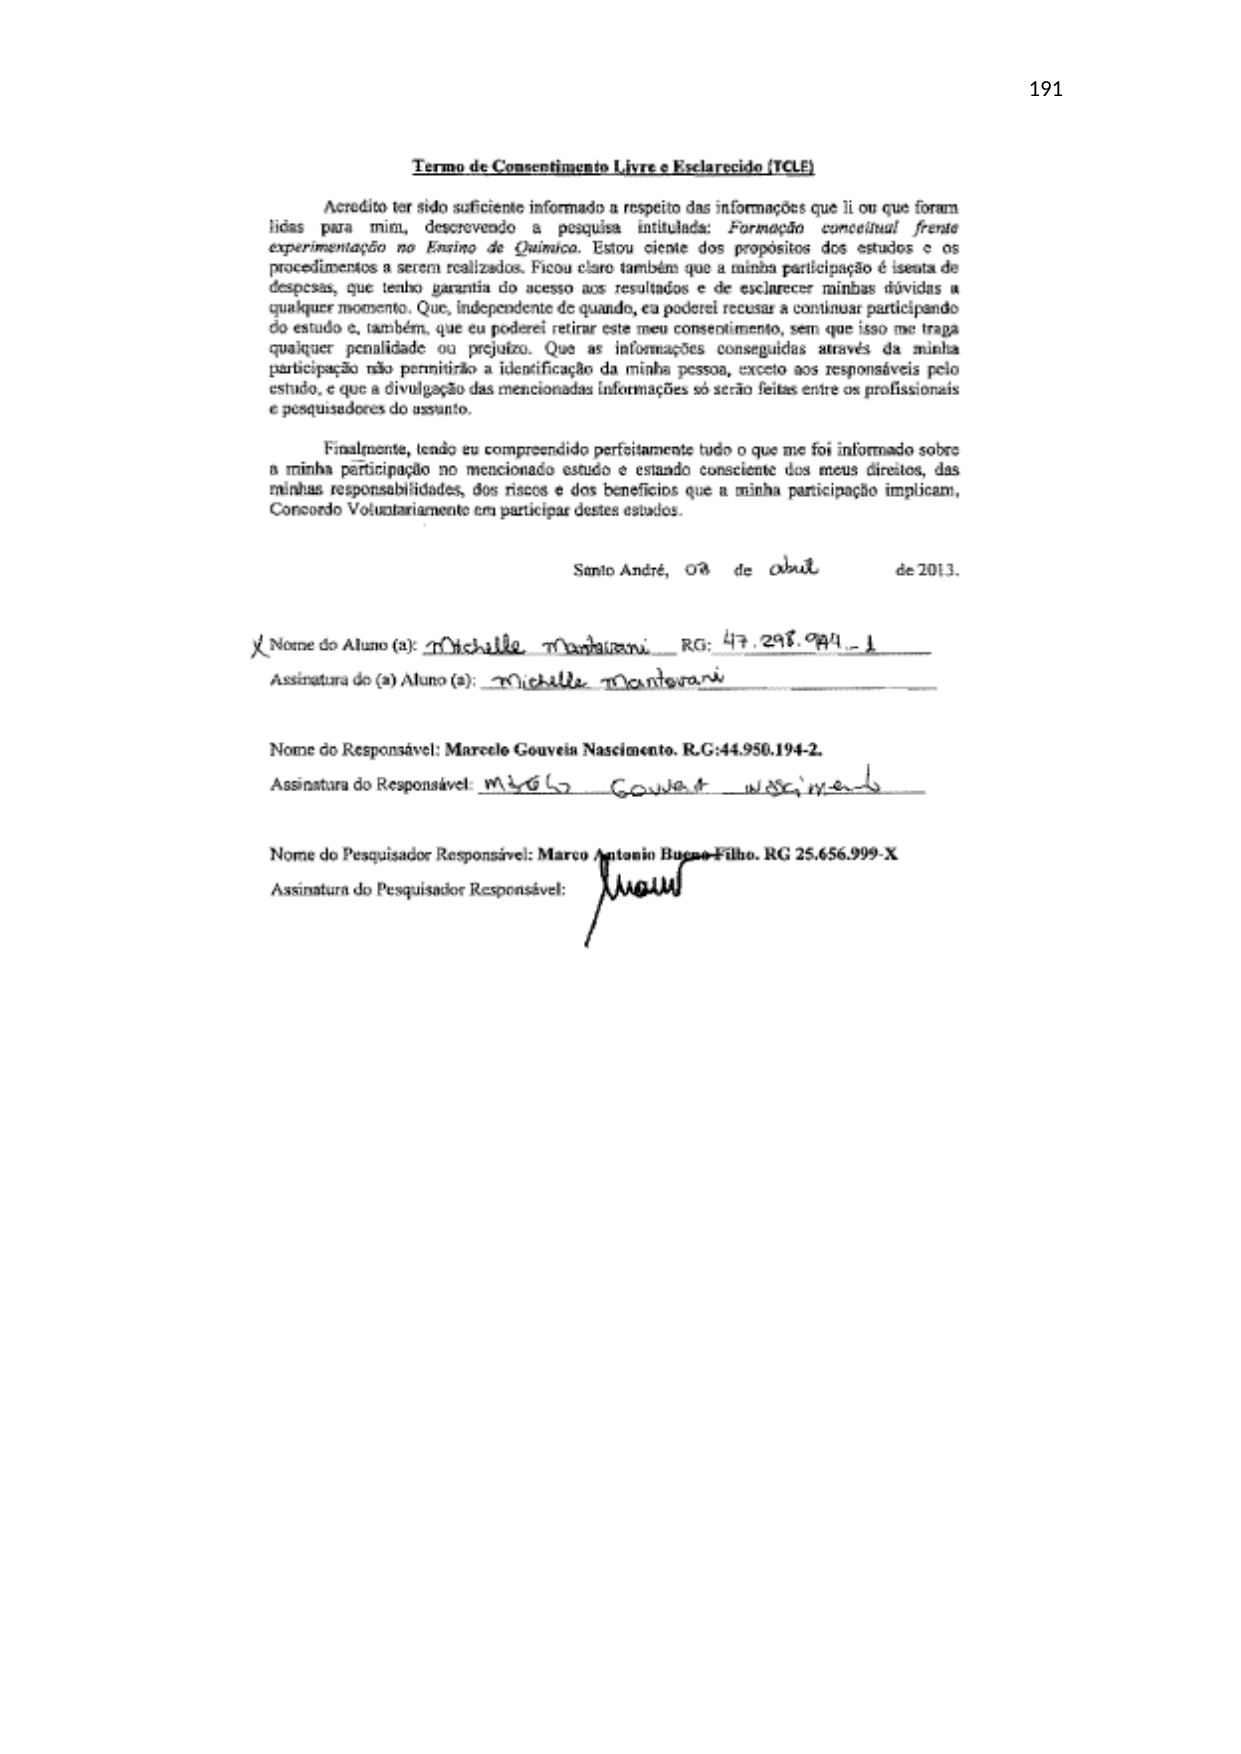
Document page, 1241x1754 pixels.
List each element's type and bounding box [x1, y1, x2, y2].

picture [207, 147, 1033, 968]
